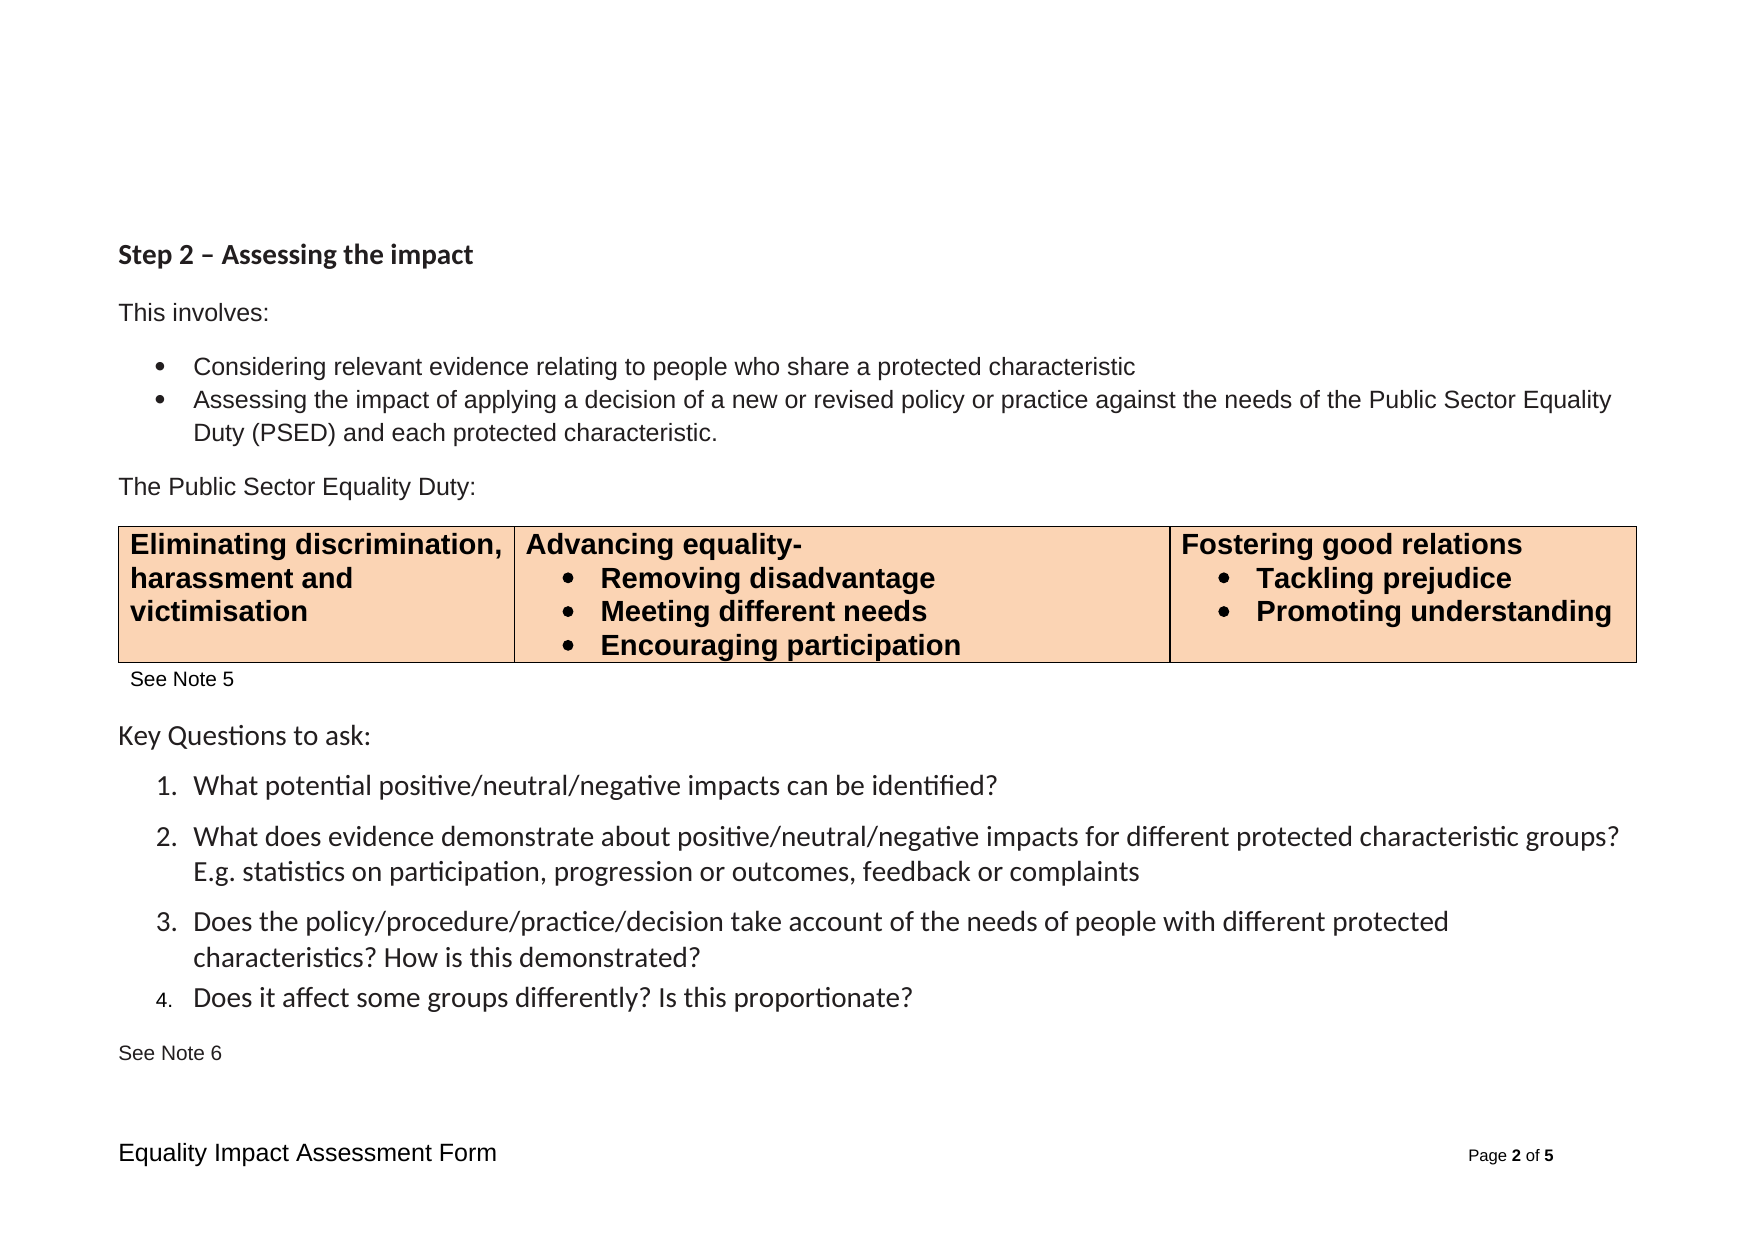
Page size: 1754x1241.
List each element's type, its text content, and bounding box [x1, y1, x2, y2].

list Assessing the impact of applying a decision of a new or revised policy or practice against the needs of the Public Sector Equality Duty (PSED) and each protected characteristic. [156, 385, 1636, 447]
list Does it affect some groups differently? Is this proportionate? [156, 979, 1636, 1014]
text Key Questions to ask: [118, 717, 1636, 753]
list What does evidence demonstrate about positive/neutral/negative impacts for different protected characteristic groups? E.g. statistics on participation, progression or outcomes, feedback or complaints [156, 818, 1636, 889]
text The Public Sector Equality Duty: [118, 472, 1636, 501]
list Does the policy/procedure/practice/decision take account of the needs of people with different protected characteristics? How is this demonstrated? [156, 903, 1636, 975]
text See Note 5 [130, 667, 1636, 691]
table_header Advancing equality- Removing disadvantage Meeting different needs Encouraging participation [515, 527, 1169, 662]
list What potential positive/neutral/negative impacts can be identified? [156, 767, 1636, 803]
text This involves: [118, 298, 1636, 327]
text See Note 6 [118, 1041, 1636, 1064]
table_header Eliminating discrimination, harassment and victimisation [119, 527, 514, 662]
text Step 2 – Assessing the impact [118, 236, 1636, 272]
list Considering relevant evidence relating to people who share a protected characteristic [156, 352, 1636, 381]
table_header Fostering good relations Tackling prejudice Promoting understanding [1171, 527, 1636, 662]
